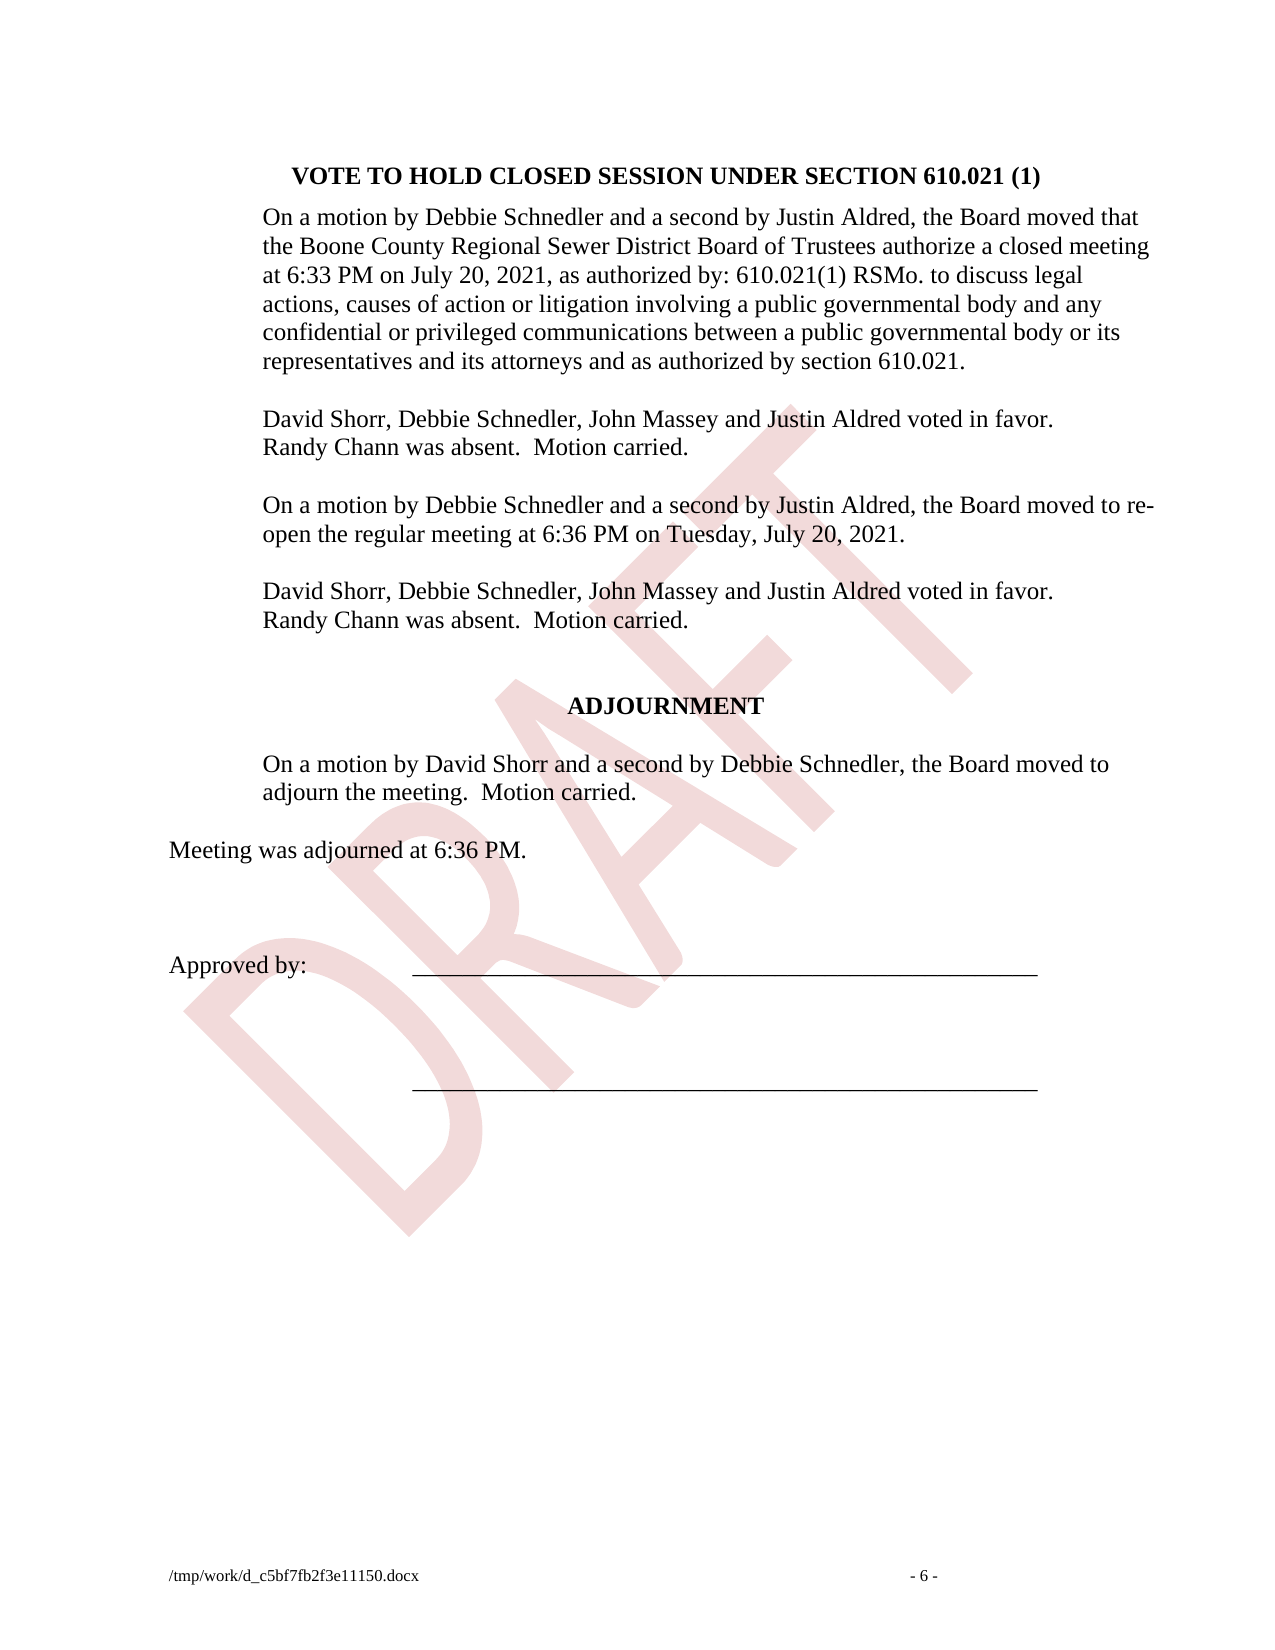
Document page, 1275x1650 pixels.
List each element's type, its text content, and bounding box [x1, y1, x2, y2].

text Approved by: __________________________________________________ [169, 950, 1162, 979]
text Randy Chann was absent. Motion carried. [262, 432, 1162, 461]
text ADJOURNMENT [169, 691, 1162, 720]
text __________________________________________________ [169, 1065, 1162, 1094]
text On a motion by Debbie Schnedler and a second by Justin Aldred, the Board moved to re-open the regular meeting at 6:36 PM on Tuesday, July 20, 2021. [262, 490, 1162, 547]
text David Shorr, Debbie Schnedler, John Massey and Justin Aldred voted in favor. [262, 404, 1162, 432]
text Randy Chann was absent. Motion carried. [262, 605, 1162, 634]
text On a motion by David Shorr and a second by Debbie Schnedler, the Board moved to adjourn the meeting. Motion carried. [262, 749, 1162, 806]
text David Shorr, Debbie Schnedler, John Massey and Justin Aldred voted in favor. [262, 576, 1162, 605]
text Meeting was adjourned at 6:36 PM. [169, 835, 1162, 864]
text On a motion by Debbie Schnedler and a second by Justin Aldred, the Board moved that the Boone County Regional Sewer District Board of Trustees authorize a closed meeting at 6:33 PM on July 20, 2021, as authorized by: 610.021(1) RSMo. to discuss legal actions, causes of action or litigation involving a public governmental body and any confidential or privileged communications between a public governmental body or its representatives and its attorneys and as authorized by section 610.021. [262, 202, 1162, 375]
text VOTE TO HOLD CLOSED SESSION UNDER SECTION 610.021 (1) [169, 132, 1162, 190]
